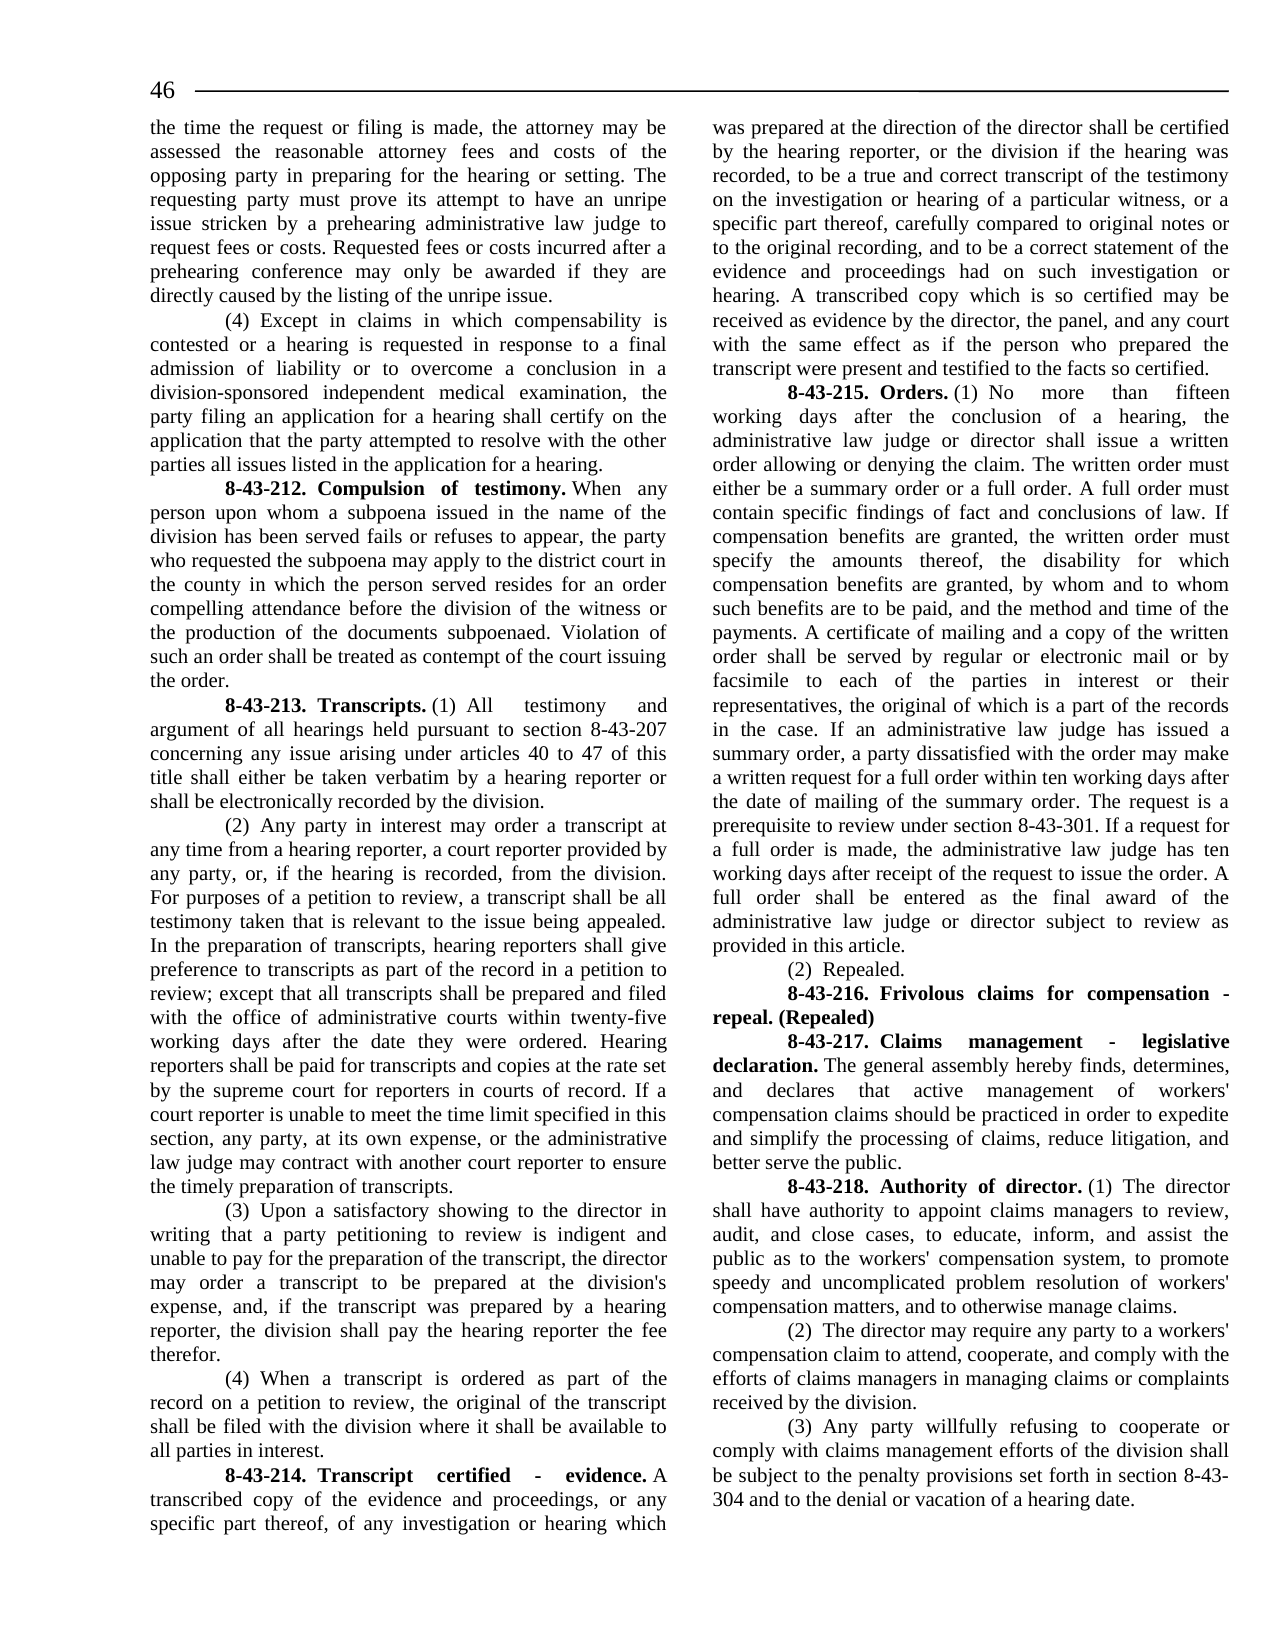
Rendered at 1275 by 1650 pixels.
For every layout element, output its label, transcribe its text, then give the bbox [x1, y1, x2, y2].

text (2) The director may require any party to a workers' compensation claim to attend, cooperate, and comply with the efforts of claims managers in managing claims or complaints received by the division. [712, 1318, 1230, 1414]
text 8-43-212. Compulsion of testimony. When any person upon whom a subpoena issued in the name of the division has been served fails or refuses to appear, the party who requested the subpoena may apply to the district court in the county in which the person served resides for an order compelling attendance before the division of the witness or the production of the documents subpoenaed. Violation of such an order shall be treated as contempt of the court issuing the order. [150, 476, 667, 692]
text (3) Upon a satisfactory showing to the director in writing that a party petitioning to review is indigent and unable to pay for the preparation of the transcript, the director may order a transcript to be prepared at the division's expense, and, if the transcript was prepared by a hearing reporter, the division shall pay the hearing reporter the fee therefor. [150, 1198, 667, 1366]
text (2) Repealed. [712, 957, 1230, 981]
text (2) Any party in interest may order a transcript at any time from a hearing reporter, a court reporter provided by any party, or, if the hearing is recorded, from the division. For purposes of a petition to review, a transcript shall be all testimony taken that is relevant to the issue being appealed. In the preparation of transcripts, hearing reporters shall give preference to transcripts as part of the record in a petition to review; except that all transcripts shall be prepared and filed with the office of administrative courts within twenty-five working days after the date they were ordered. Hearing reporters shall be paid for transcripts and copies at the rate set by the supreme court for reporters in courts of record. If a court reporter is unable to meet the time limit specified in this section, any party, at its own expense, or the administrative law judge may contract with another court reporter to ensure the timely preparation of transcripts. [150, 813, 667, 1198]
text 8-43-213. Transcripts. (1) All testimony and argument of all hearings held pursuant to section 8-43-207 concerning any issue arising under articles 40 to 47 of this title shall either be taken verbatim by a hearing reporter or shall be electronically recorded by the division. [150, 692, 667, 813]
text (4) Except in claims in which compensability is contested or a hearing is requested in response to a final admission of liability or to overcome a conclusion in a division-sponsored independent medical examination, the party filing an application for a hearing shall certify on the application that the party attempted to resolve with the other parties all issues listed in the application for a hearing. [150, 307, 667, 476]
text 8-43-217. Claims management - legislative declaration. The general assembly hereby finds, determines, and declares that active management of workers' compensation claims should be practiced in order to expedite and simplify the processing of claims, reduce litigation, and better serve the public. [712, 1029, 1230, 1174]
text (4) When a transcript is ordered as part of the record on a petition to review, the original of the transcript shall be filed with the division where it shall be available to all parties in interest. [150, 1366, 667, 1462]
subtitle 8-43-216. Frivolous claims for compensation - repeal. (Repealed) [712, 981, 1230, 1029]
text 8-43-214. Transcript certified - evidence. A transcribed copy of the evidence and proceedings, or any specific part thereof, of any investigation or hearing which was prepared at the direction of the director shall be certified by the hearing reporter, or the division if the hearing was recorded, to be a true and correct transcript of the testimony on the investigation or hearing of a particular witness, or a specific part thereof, carefully compared to original notes or to the original recording, and to be a correct statement of the evidence and proceedings had on such investigation or hearing. A transcribed copy which is so certified may be received as evidence by the director, the panel, and any court with the same effect as if the person who prepared the transcript were present and testified to the facts so certified. [712, 115, 1230, 380]
text (3) Any party willfully refusing to cooperate or comply with claims management efforts of the division shall be subject to the penalty provisions set forth in section 8-43-304 and to the denial or vacation of a hearing date. [712, 1414, 1230, 1511]
text 8-43-215. Orders. (1) No more than fifteen working days after the conclusion of a hearing, the administrative law judge or director shall issue a written order allowing or denying the claim. The written order must either be a summary order or a full order. A full order must contain specific findings of fact and conclusions of law. If compensation benefits are granted, the written order must specify the amounts thereof, the disability for which compensation benefits are granted, by whom and to whom such benefits are to be paid, and the method and time of the payments. A certificate of mailing and a copy of the written order shall be served by regular or electronic mail or by facsimile to each of the parties in interest or their representatives, the original of which is a part of the records in the case. If an administrative law judge has issued a summary order, a party dissatisfied with the order may make a written request for a full order within ten working days after the date of mailing of the summary order. The request is a prerequisite to review under section 8-43-301. If a request for a full order is made, the administrative law judge has ten working days after receipt of the request to issue the order. A full order shall be entered as the final award of the administrative law judge or director subject to review as provided in this article. [712, 380, 1230, 957]
text 8-43-218. Authority of director. (1) The director shall have authority to appoint claims managers to review, audit, and close cases, to educate, inform, and assist the public as to the workers' compensation system, to promote speedy and uncomplicated problem resolution of workers' compensation matters, and to otherwise manage claims. [712, 1174, 1230, 1318]
